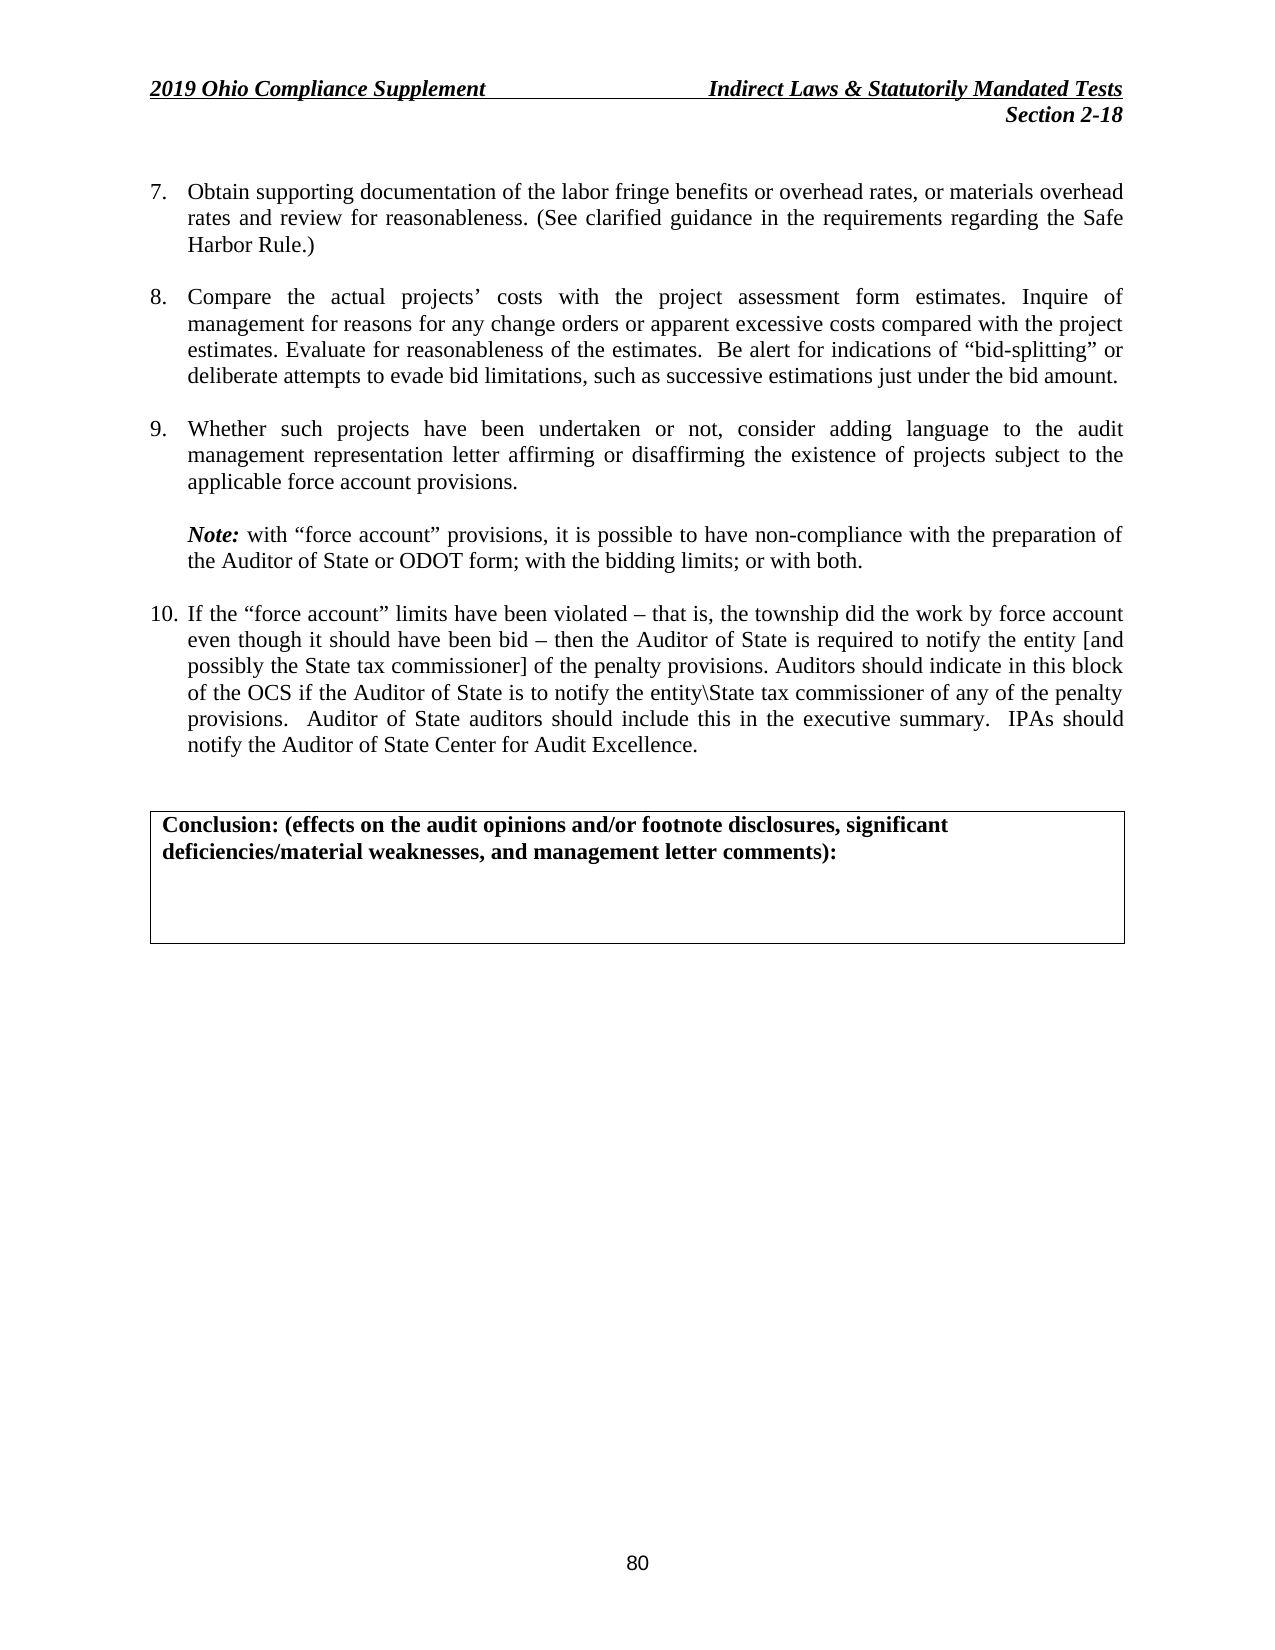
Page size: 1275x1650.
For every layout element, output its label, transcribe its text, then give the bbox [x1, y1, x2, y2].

text Note: with “force account” provisions, it is possible to have non-compliance with the preparation of the Auditor of State or ODOT form; with the bidding limits; or with both. [187, 521, 1125, 573]
list Whether such projects have been undertaken or not, consider adding language to the audit management representation letter affirming or disaffirming the existence of projects subject to the applicable force account provisions. [150, 415, 1125, 494]
list Compare the actual projects’ costs with the project assessment form estimates. Inquire of management for reasons for any change orders or apparent excessive costs compared with the project estimates. Evaluate for reasonableness of the estimates. Be alert for indications of “bid-splitting” or deliberate attempts to evade bid limitations, such as successive estimations just under the bid amount. [150, 283, 1125, 389]
table_header Conclusion: (effects on the audit opinions and/or footnote disclosures, significant deficiencies/material weaknesses, and management letter comments): [151, 812, 1124, 943]
list Obtain supporting documentation of the labor fringe benefits or overhead rates, or materials overhead rates and review for reasonableness. (See clarified guidance in the requirements regarding the Safe Harbor Rule.) [150, 178, 1125, 257]
list If the “force account” limits have been violated – that is, the township did the work by force account even though it should have been bid – then the Auditor of State is required to notify the entity [and possibly the State tax commissioner] of the penalty provisions. Auditors should indicate in this block of the OCS if the Auditor of State is to notify the entity\State tax commissioner of any of the penalty provisions. Auditor of State auditors should include this in the executive summary. IPAs should notify the Auditor of State Center for Audit Excellence. [150, 600, 1125, 758]
